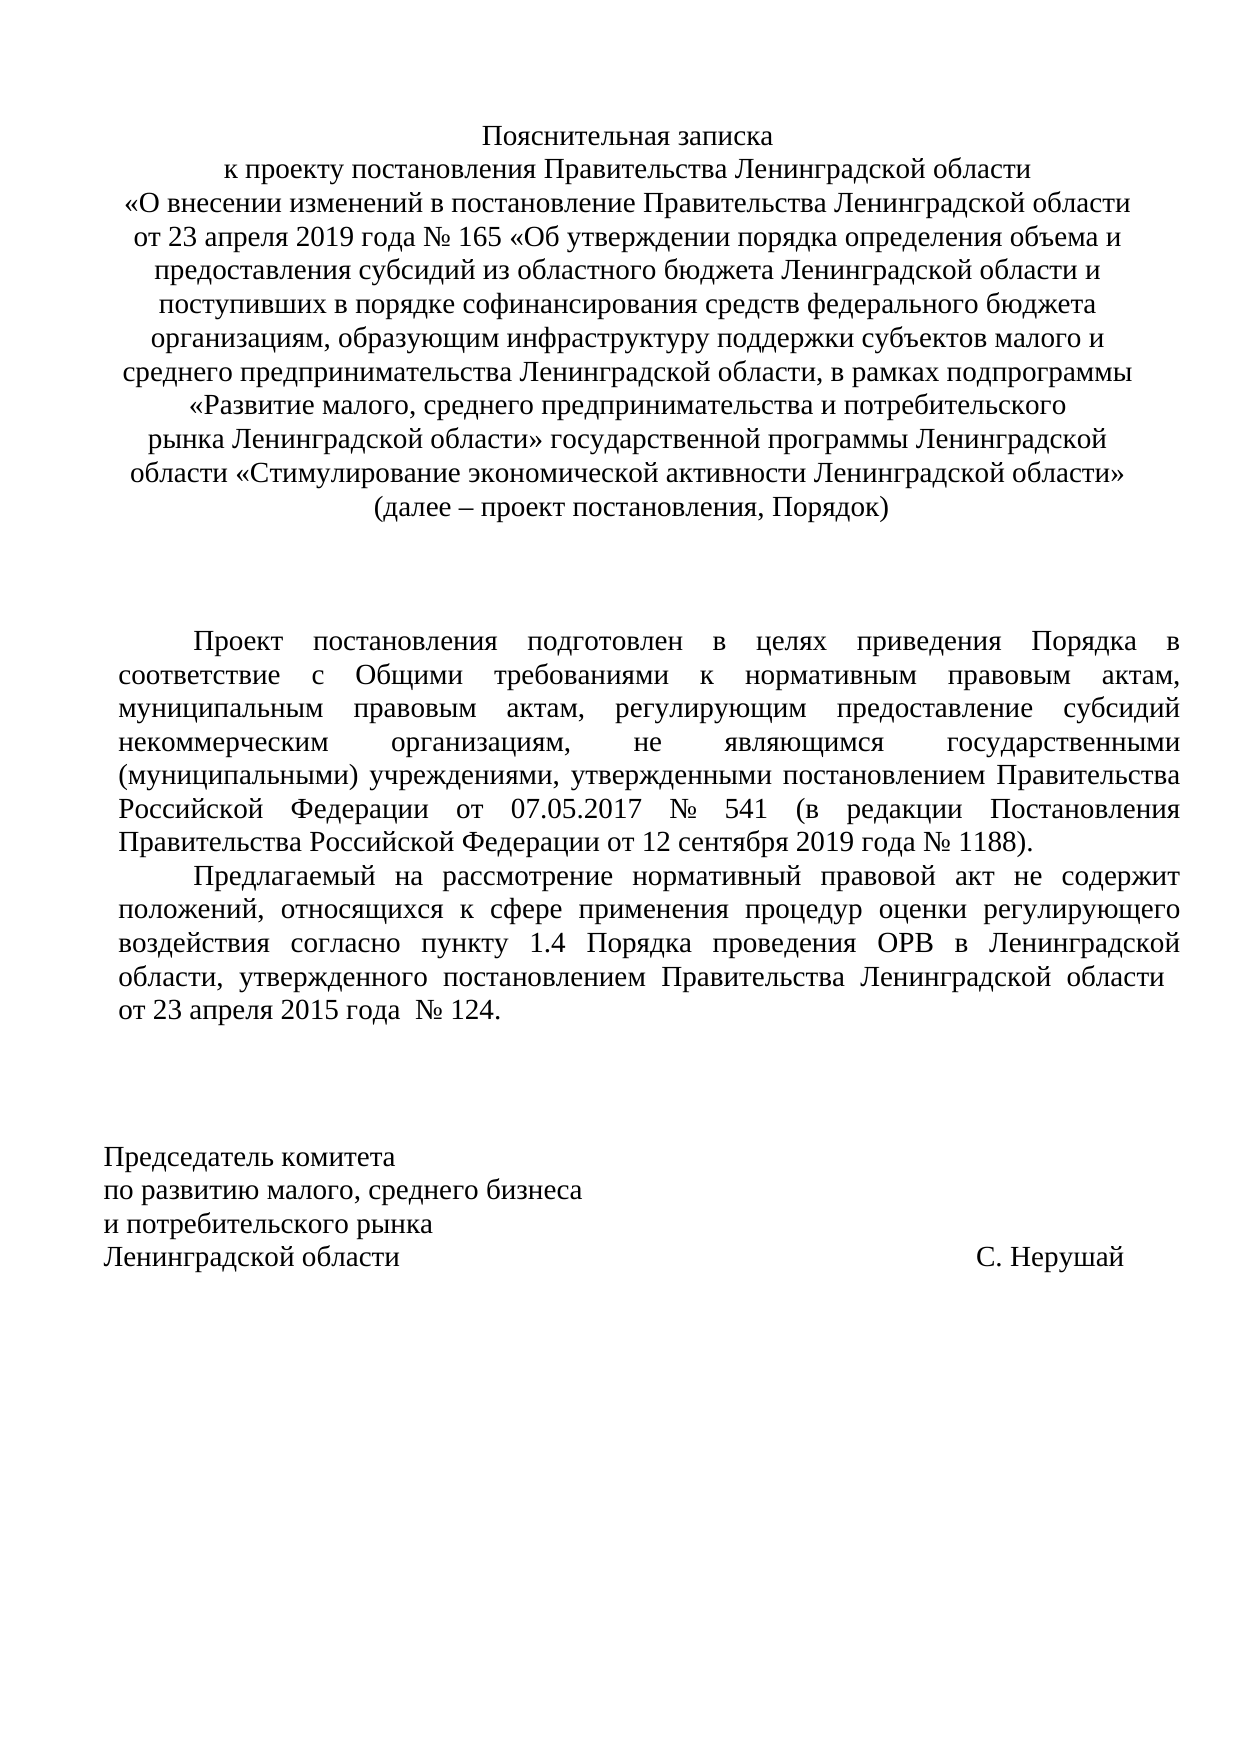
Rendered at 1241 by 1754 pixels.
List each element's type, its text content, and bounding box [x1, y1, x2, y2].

text (далее – проект постановления, Порядок) [103, 489, 1152, 523]
text Пояснительная записка [103, 118, 1152, 152]
text рынка Ленинградской области» государственной программы Ленинградской области «Стимулирование экономической активности Ленинградской области» [103, 421, 1152, 489]
title Председатель комитета [103, 1139, 1152, 1172]
text «О внесении изменений в постановление Правительства Ленинградской области [103, 185, 1152, 219]
title по развитию малого, среднего бизнеса [103, 1172, 1152, 1206]
title и потребительского рынка [103, 1206, 1152, 1239]
text от 23 апреля 2019 года № 165 «Об утверждении порядка определения объема и предоставления субсидий из областного бюджета Ленинградской области и поступивших в порядке софинансирования средств федерального бюджета организациям, образующим инфраструктуру поддержки субъектов малого и среднего предпринимательства Ленинградской области, в рамках подпрограммы «Развитие малого, среднего предпринимательства и потребительского [103, 219, 1152, 421]
text к проекту постановления Правительства Ленинградской области [103, 152, 1152, 185]
title Предлагаемый на рассмотрение нормативный правовой акт не содержит положений, относящихся к сфере применения процедур оценки регулирующего воздействия согласно пункту 1.4 Порядка проведения ОРВ в Ленинградской области, утвержденного постановлением Правительства Ленинградской области от 23 апреля 2015 года № 124. [118, 858, 1181, 1026]
title Ленинградской области С. Нерушай [103, 1239, 1152, 1273]
text Проект постановления подготовлен в целях приведения Порядка в соответствие с Общими требованиями к нормативным правовым актам, муниципальным правовым актам, регулирующим предоставление субсидий некоммерческим организациям, не являющимся государственными (муниципальными) учреждениями, утвержденными постановлением Правительства Российской Федерации от 07.05.2017 № 541 (в редакции Постановления Правительства Российской Федерации от 12 сентября 2019 года № 1188). [118, 623, 1181, 858]
